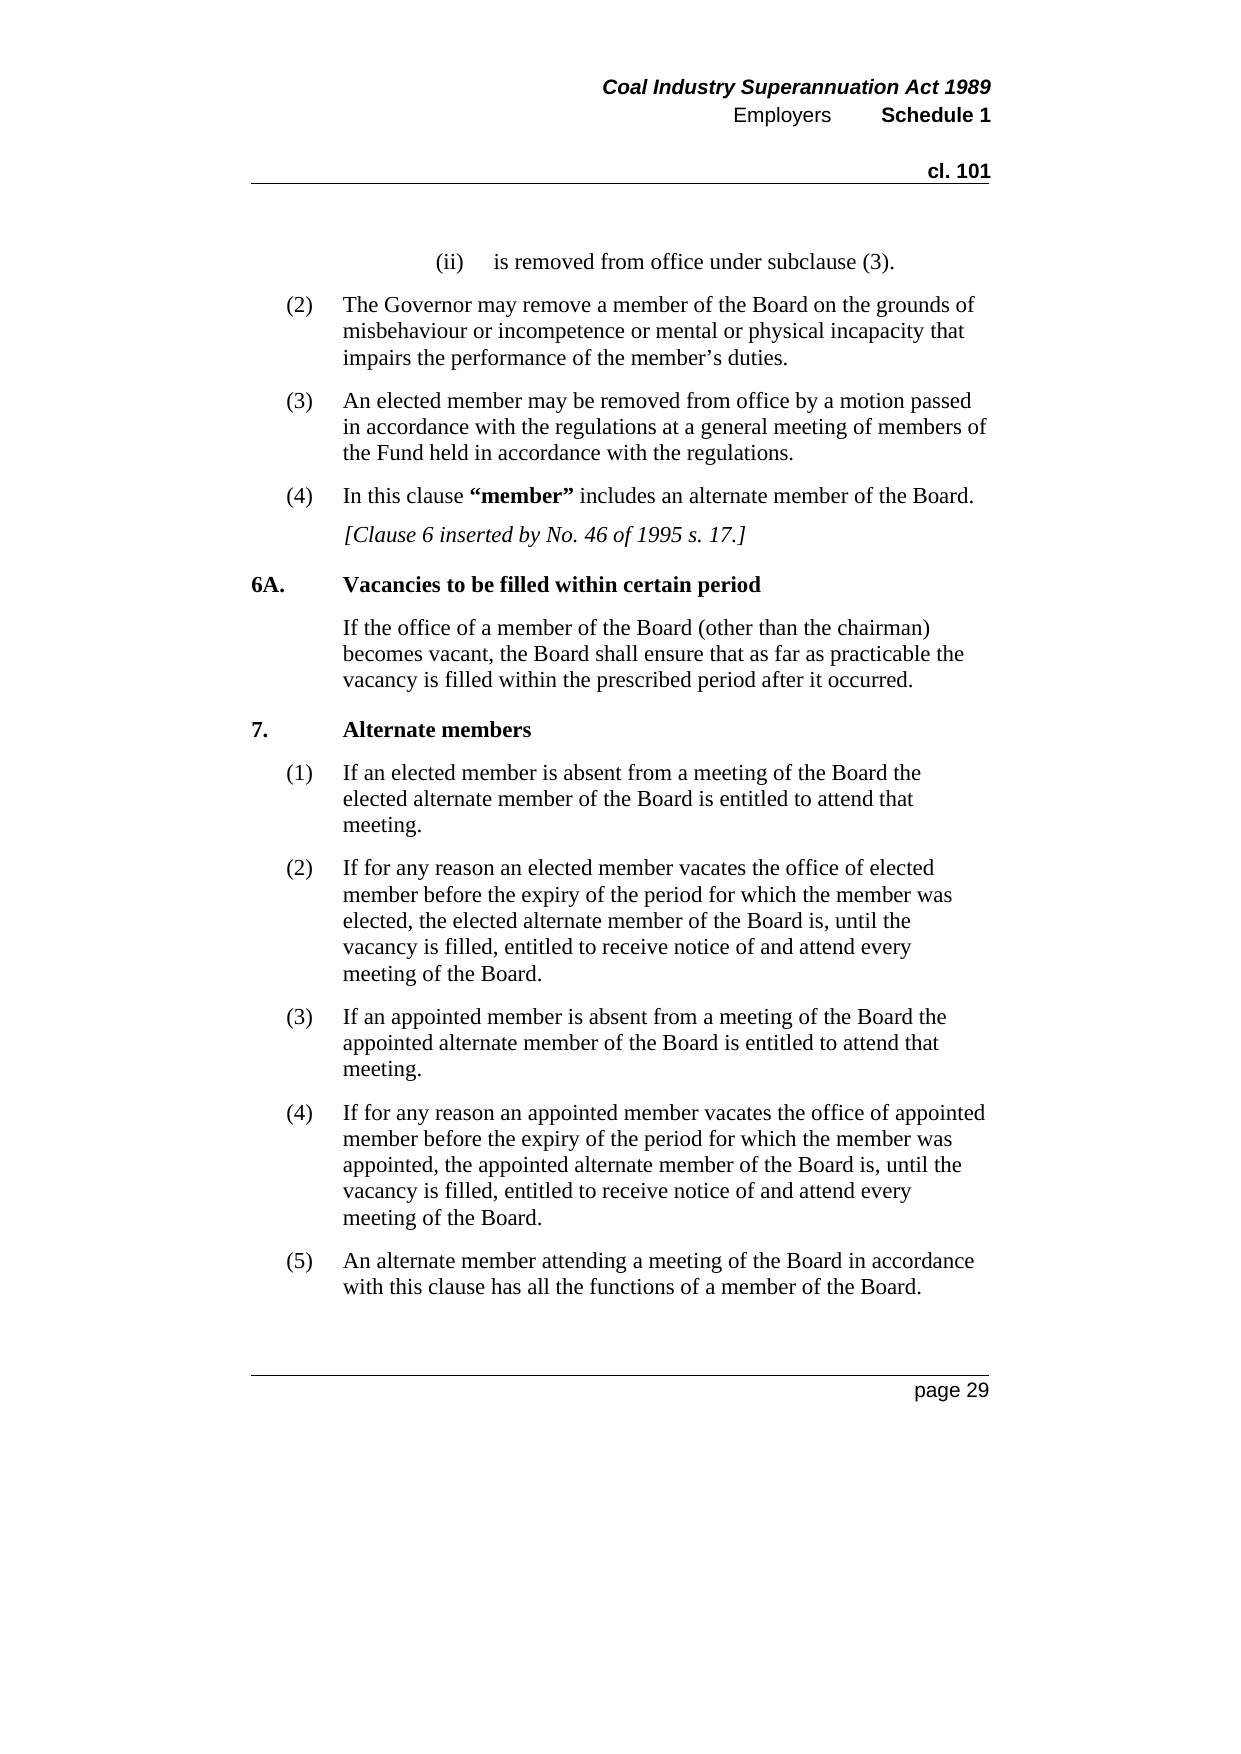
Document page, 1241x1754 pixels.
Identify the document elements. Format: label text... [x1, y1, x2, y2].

text (3) An elected member may be removed from office by a motion passed in accordance with the regulations at a general meeting of members of the Fund held in accordance with the regulations. [251, 387, 989, 466]
text (4) In this clause “member” includes an alternate member of the Board. [251, 482, 989, 509]
text (2) The Governor may remove a member of the Board on the grounds of misbehaviour or incompetence or mental or physical incapacity that impairs the performance of the member’s duties. [251, 291, 989, 370]
text [Clause 6 inserted by No. 46 of 1995 s. 17.] [251, 521, 989, 548]
text (1) If an elected member is absent from a meeting of the Board the elected alternate member of the Board is entitled to attend that meeting. [251, 759, 989, 838]
subtitle 7. Alternate members [251, 716, 989, 742]
text (4) If for any reason an appointed member vacates the office of appointed member before the expiry of the period for which the member was appointed, the appointed alternate member of the Board is, until the vacancy is filled, entitled to receive notice of and attend every meeting of the Board. [251, 1098, 989, 1230]
text (3) If an appointed member is absent from a meeting of the Board the appointed alternate member of the Board is entitled to attend that meeting. [251, 1003, 989, 1082]
text (2) If for any reason an elected member vacates the office of elected member before the expiry of the period for which the member was elected, the elected alternate member of the Board is, until the vacancy is filled, entitled to receive notice of and attend every meeting of the Board. [251, 854, 989, 986]
subtitle 6A. Vacancies to be filled within certain period [251, 571, 989, 597]
text If the office of a member of the Board (other than the chairman) becomes vacant, the Board shall ensure that as far as practicable the vacancy is filled within the prescribed period after it occurred. [251, 614, 989, 693]
text (5) An alternate member attending a meeting of the Board in accordance with this clause has all the functions of a member of the Board. [251, 1247, 989, 1300]
text (ii) is removed from office under subclause (3). [251, 248, 989, 274]
